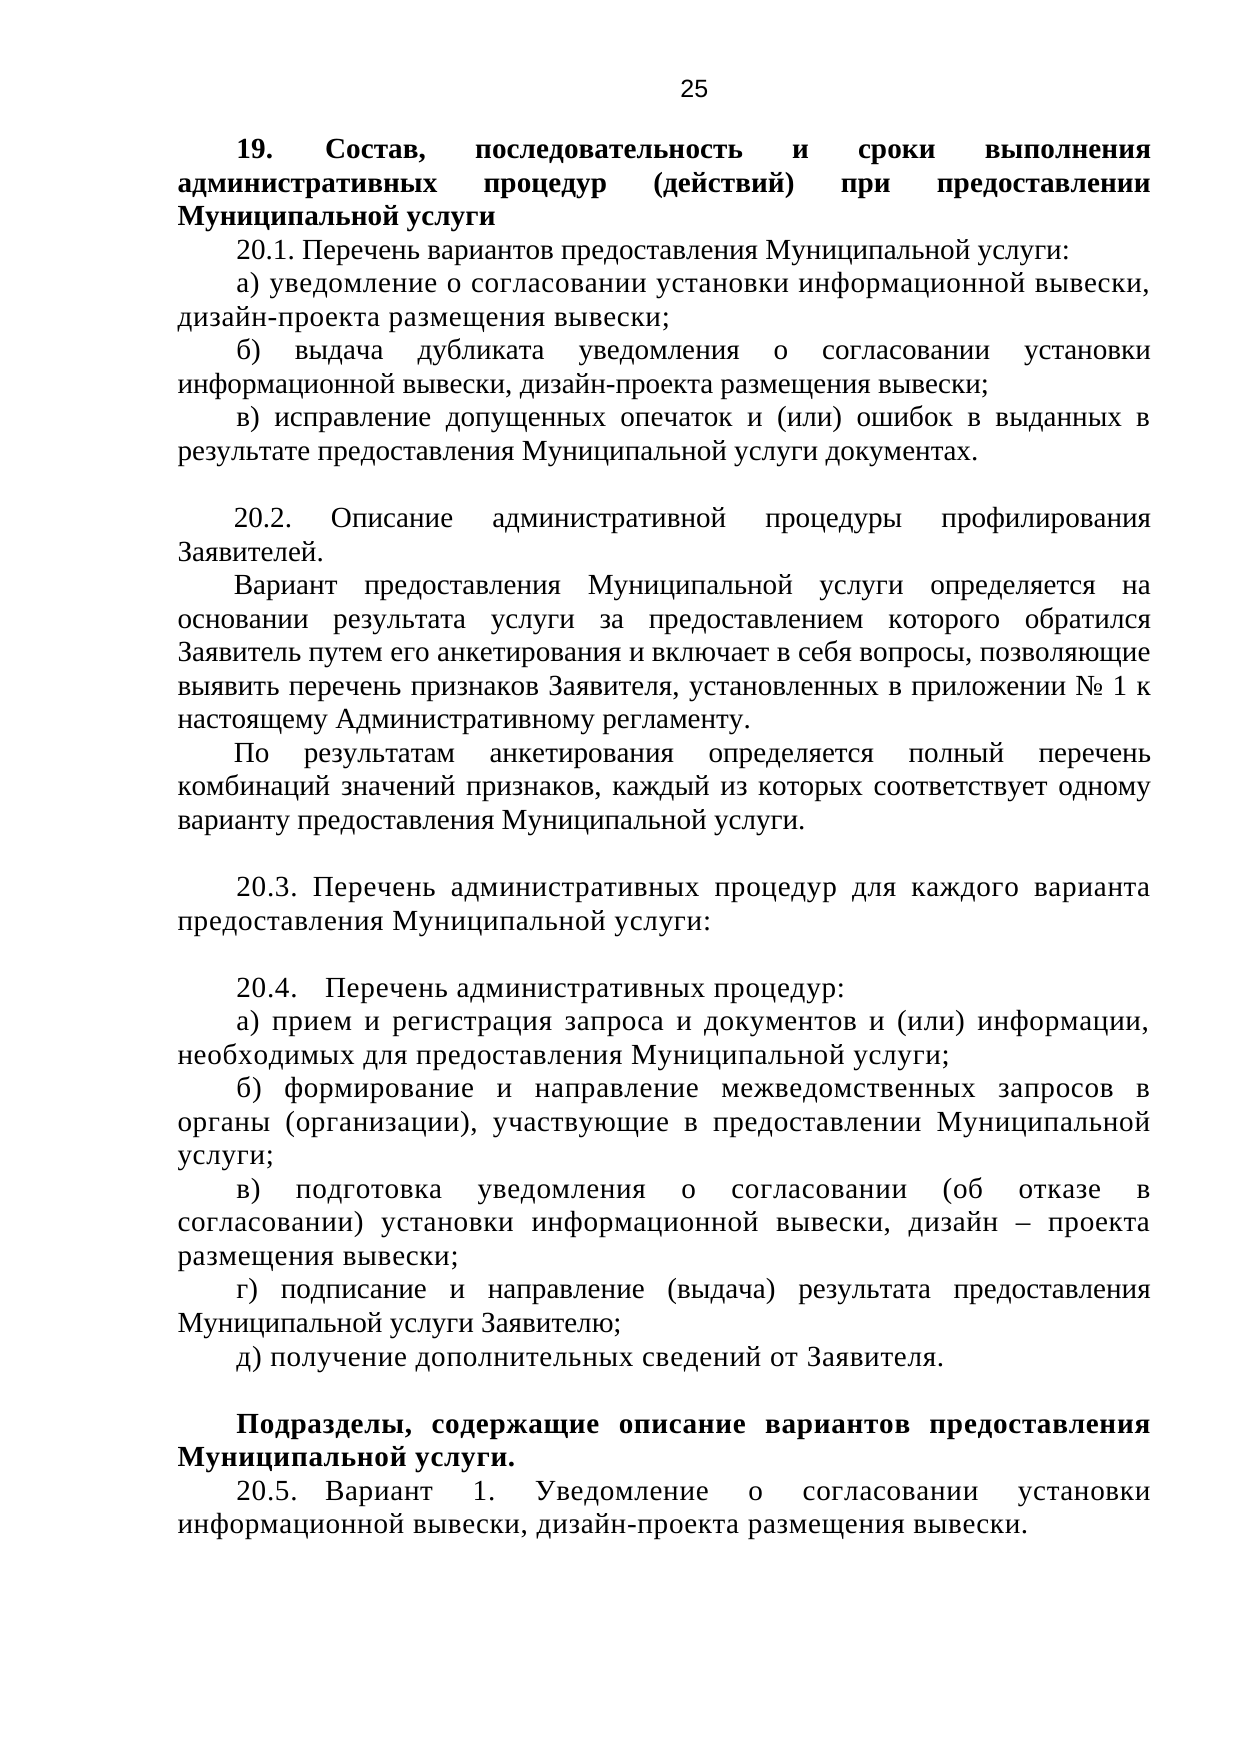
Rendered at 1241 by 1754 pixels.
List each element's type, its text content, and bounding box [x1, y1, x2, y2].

text По результатам анкетирования определяется полный перечень комбинаций значений признаков, каждый из которых соответствует одному варианту предоставления Муниципальной услуги. [177, 735, 1152, 836]
text 20.3. Перечень административных процедур для каждого варианта предоставления Муниципальной услуги: [177, 869, 1152, 936]
text а) уведомление о согласовании установки информационной вывески, дизайн-проекта размещения вывески; [177, 265, 1152, 332]
text а) прием и регистрация запроса и документов и (или) информации, необходимых для предоставления Муниципальной услуги; [177, 1003, 1152, 1070]
text б) формирование и направление межведомственных запросов в органы (организации), участвующие в предоставлении Муниципальной услуги; [177, 1070, 1152, 1171]
list 20.1. Перечень вариантов предоставления Муниципальной услуги: [177, 232, 1152, 265]
list Состав, последовательность и сроки выполнения административных процедур (действий) при предоставлении Муниципальной услуги [177, 131, 1152, 232]
list б) выдача дубликата уведомления о согласовании установки информационной вывески, дизайн-проекта размещения вывески; [177, 332, 1152, 399]
text г) подписание и направление (выдача) результата предоставления Муниципальной услуги Заявителю; [177, 1272, 1152, 1339]
text 20.2. Описание административной процедуры профилирования Заявителей. [177, 500, 1152, 567]
text Подразделы, содержащие описание вариантов предоставления Муниципальной услуги. [177, 1406, 1152, 1473]
list в) исправление допущенных опечаток и (или) ошибок в выданных в результате предоставления Муниципальной услуги документах. [177, 399, 1152, 467]
list Вариант 1. Уведомление о согласовании установки информационной вывески, дизайн-проекта размещения вывески. [177, 1473, 1152, 1540]
text д) получение дополнительных сведений от Заявителя. [177, 1339, 1152, 1372]
text в) подготовка уведомления о согласовании (об отказе в согласовании) установки информационной вывески, дизайн – проекта размещения вывески; [177, 1171, 1152, 1272]
text Вариант предоставления Муниципальной услуги определяется на основании результата услуги за предоставлением которого обратился Заявитель путем его анкетирования и включает в себя вопросы, позволяющие выявить перечень признаков Заявителя, установленных в приложении № 1 к настоящему Административному регламенту. [177, 567, 1152, 735]
list Перечень административных процедур: [177, 970, 1152, 1003]
